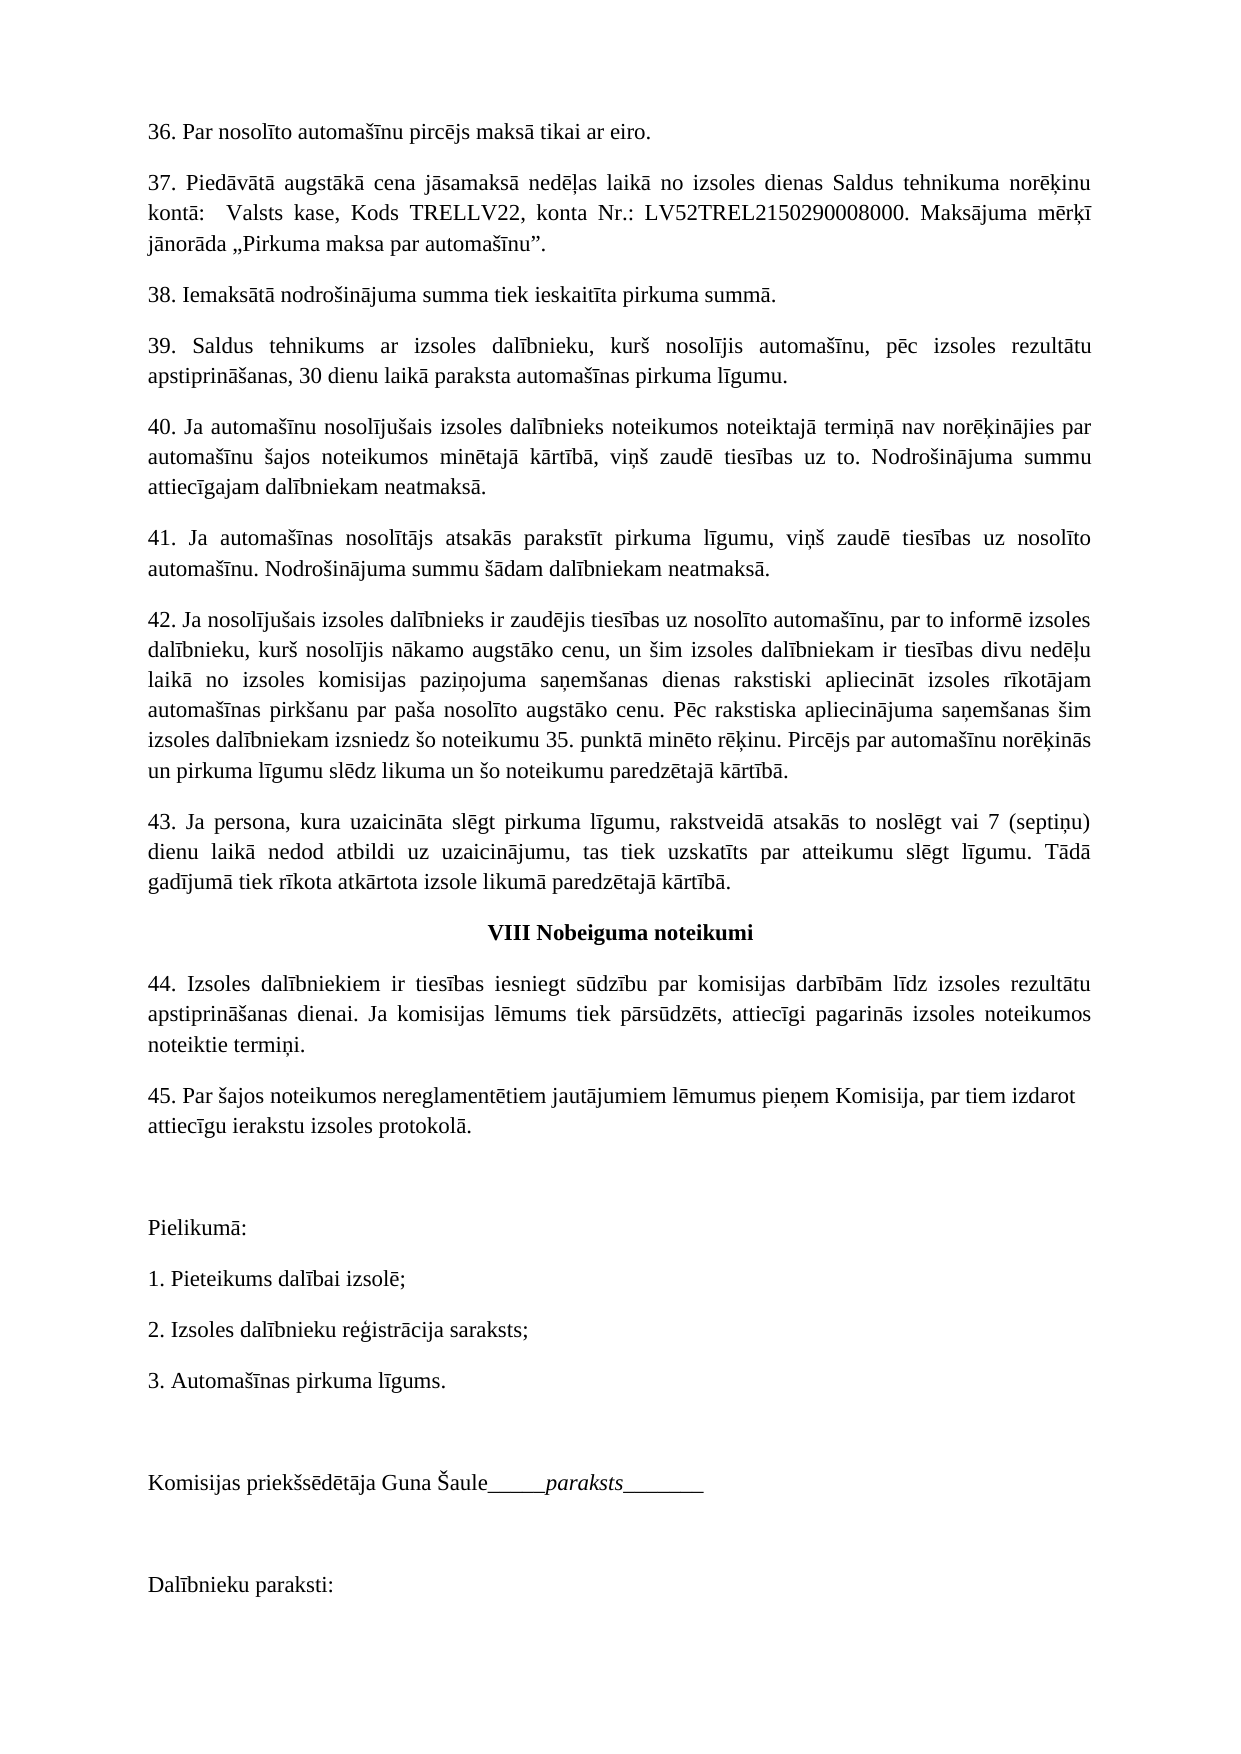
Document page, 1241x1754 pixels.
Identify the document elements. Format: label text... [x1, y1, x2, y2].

text 2. Izsoles dalībnieku reģistrācija saraksts; [148, 1316, 1093, 1342]
text 44. Izsoles dalībniekiem ir tiesības iesniegt sūdzību par komisijas darbībām līdz izsoles rezultātu apstiprināšanas dienai. Ja komisijas lēmums tiek pārsūdzēts, attiecīgi pagarinās izsoles noteikumos noteiktie termiņi. [148, 970, 1093, 1057]
text 37. Piedāvātā augstākā cena jāsamaksā nedēļas laikā no izsoles dienas Saldus tehnikuma norēķinu kontā: Valsts kase, Kods TRELLV22, konta Nr.: LV52TREL2150290008000. Maksājuma mērķī jānorāda „Pirkuma maksa par automašīnu”. [148, 169, 1093, 256]
text 39. Saldus tehnikums ar izsoles dalībnieku, kurš nosolījis automašīnu, pēc izsoles rezultātu apstiprināšanas, 30 dienu laikā paraksta automašīnas pirkuma līgumu. [148, 332, 1093, 388]
text 43. Ja persona, kura uzaicināta slēgt pirkuma līgumu, rakstveidā atsakās to noslēgt vai 7 (septiņu) dienu laikā nedod atbildi uz uzaicinājumu, tas tiek uzskatīts par atteikumu slēgt līgumu. Tādā gadījumā tiek rīkota atkārtota izsole likumā paredzētajā kārtībā. [148, 808, 1093, 894]
text 42. Ja nosolījušais izsoles dalībnieks ir zaudējis tiesības uz nosolīto automašīnu, par to informē izsoles dalībnieku, kurš nosolījis nākamo augstāko cenu, un šim izsoles dalībniekam ir tiesības divu nedēļu laikā no izsoles komisijas paziņojuma saņemšanas dienas rakstiski apliecināt izsoles rīkotājam automašīnas pirkšanu par paša nosolīto augstāko cenu. Pēc rakstiska apliecinājuma saņemšanas šim izsoles dalībniekam izsniedz šo noteikumu 35. punktā minēto rēķinu. Pircējs par automašīnu norēķinās un pirkuma līgumu slēdz likuma un šo noteikumu paredzētajā kārtībā. [148, 606, 1093, 783]
text 1. Pieteikums dalībai izsolē; [148, 1265, 1093, 1291]
text Komisijas priekšsēdētāja Guna Šaule_____paraksts_______ [148, 1469, 1093, 1496]
text 38. Iemaksātā nodrošinājuma summa tiek ieskaitīta pirkuma summā. [148, 281, 1093, 307]
text 41. Ja automašīnas nosolītājs atsakās parakstīt pirkuma līgumu, viņš zaudē tiesības uz nosolīto automašīnu. Nodrošinājuma summu šādam dalībniekam neatmaksā. [148, 524, 1093, 581]
text Dalībnieku paraksti: [148, 1571, 1093, 1598]
text 45. Par šajos noteikumos nereglamentētiem jautājumiem lēmumus pieņem Komisija, par tiem izdarot attiecīgu ierakstu izsoles protokolā. [148, 1082, 1093, 1138]
text 36. Par nosolīto automašīnu pircējs maksā tikai ar eiro. [148, 118, 1093, 144]
text 40. Ja automašīnu nosolījušais izsoles dalībnieks noteikumos noteiktajā termiņā nav norēķinājies par automašīnu šajos noteikumos minētajā kārtībā, viņš zaudē tiesības uz to. Nodrošinājuma summu attiecīgajam dalībniekam neatmaksā. [148, 413, 1093, 500]
text VIII Nobeiguma noteikumi [148, 919, 1093, 946]
text Pielikumā: [148, 1214, 1093, 1240]
text 3. Automašīnas pirkuma līgums. [148, 1367, 1093, 1393]
